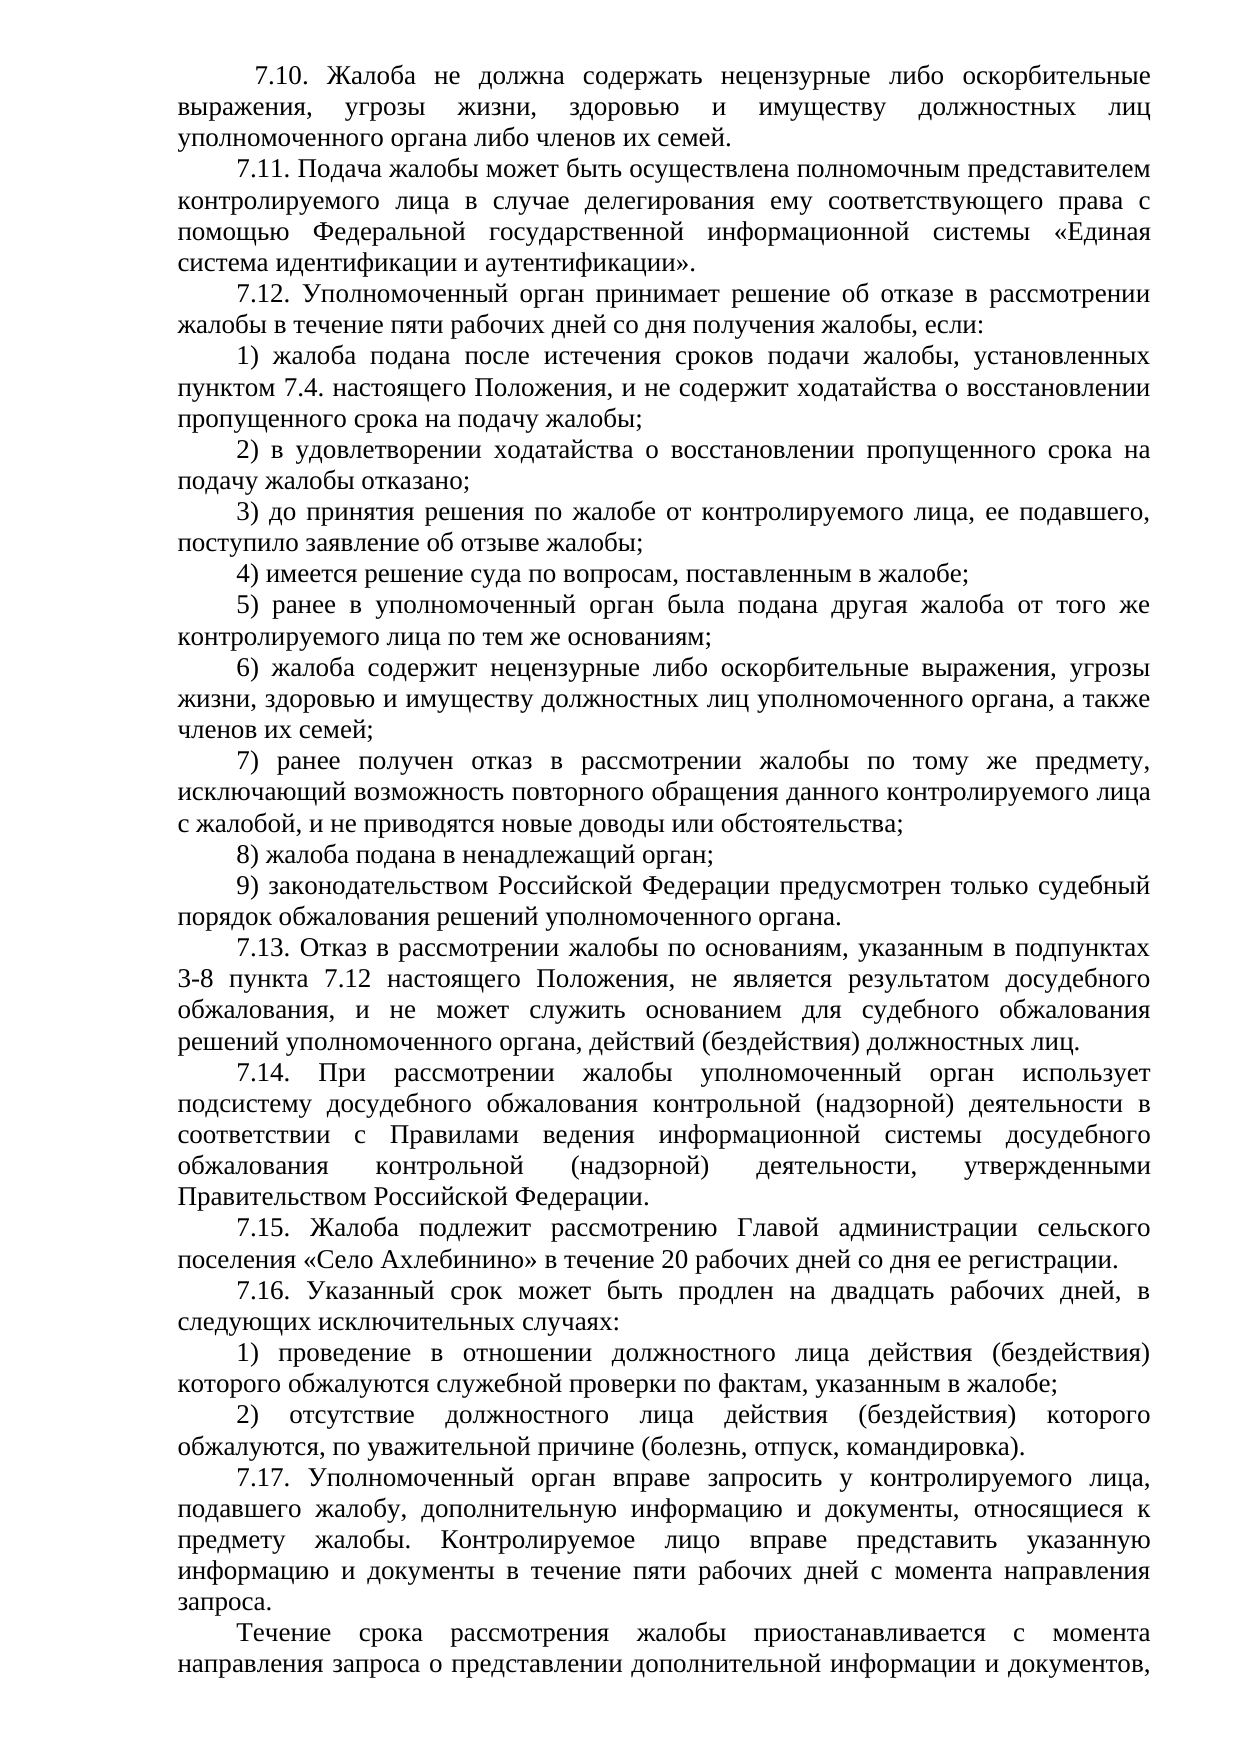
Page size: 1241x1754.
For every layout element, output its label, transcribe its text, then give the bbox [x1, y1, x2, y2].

text 7.15. Жалоба подлежит рассмотрению Главой администрации сельского поселения «Село Ахлебинино» в течение 20 рабочих дней со дня ее регистрации. [177, 1212, 1152, 1274]
text 5) ранее в уполномоченный орган была подана другая жалоба от того же контролируемого лица по тем же основаниям; [177, 589, 1152, 651]
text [177, 1616, 1152, 1679]
text 7.13. Отказ в рассмотрении жалобы по основаниям, указанным в подпунктах 3-8 пункта 7.12 настоящего Положения, не является результатом досудебного обжалования, и не может служить основанием для судебного обжалования решений уполномоченного органа, действий (бездействия) должностных лиц. [177, 931, 1152, 1056]
text 7.16. Указанный срок может быть продлен на двадцать рабочих дней, в следующих исключительных случаях: [177, 1274, 1152, 1336]
text 9) законодательством Российской Федерации предусмотрен только судебный порядок обжалования решений уполномоченного органа. [177, 869, 1152, 931]
text 8) жалоба подана в ненадлежащий орган; [177, 838, 1152, 869]
text 3) до принятия решения по жалобе от контролируемого лица, ее подавшего, поступило заявление об отзыве жалобы; [177, 495, 1152, 557]
text 2) в удовлетворении ходатайства о восстановлении пропущенного срока на подачу жалобы отказано; [177, 433, 1152, 495]
text 4) имеется решение суда по вопросам, поставленным в жалобе; [177, 557, 1152, 589]
text 7.14. При рассмотрении жалобы уполномоченный орган использует подсистему досудебного обжалования контрольной (надзорной) деятельности в соответствии с Правилами ведения информационной системы досудебного обжалования контрольной (надзорной) деятельности, утвержденными Правительством Российской Федерации. [177, 1056, 1152, 1212]
text 6) жалоба содержит нецензурные либо оскорбительные выражения, угрозы жизни, здоровью и имуществу должностных лиц уполномоченного органа, а также членов их семей; [177, 651, 1152, 744]
text 1) жалоба подана после истечения сроков подачи жалобы, установленных пунктом 7.4. настоящего Положения, и не содержит ходатайства о восстановлении пропущенного срока на подачу жалобы; [177, 339, 1152, 433]
text 7.10. Жалоба не должна содержать нецензурные либо оскорбительные выражения, угрозы жизни, здоровью и имуществу должностных лиц уполномоченного органа либо членов их семей. [177, 59, 1152, 153]
text 7.17. Уполномоченный орган вправе запросить у контролируемого лица, подавшего жалобу, дополнительную информацию и документы, относящиеся к предмету жалобы. Контролируемое лицо вправе представить указанную информацию и документы в течение пяти рабочих дней с момента направления запроса. [177, 1461, 1152, 1616]
text 7) ранее получен отказ в рассмотрении жалобы по тому же предмету, исключающий возможность повторного обращения данного контролируемого лица с жалобой, и не приводятся новые доводы или обстоятельства; [177, 744, 1152, 838]
text 1) проведение в отношении должностного лица действия (бездействия) которого обжалуются служебной проверки по фактам, указанным в жалобе; [177, 1336, 1152, 1398]
text 7.11. Подача жалобы может быть осуществлена полномочным представителем контролируемого лица в случае делегирования ему соответствующего права с помощью Федеральной государственной информационной системы «Единая система идентификации и аутентификации». [177, 153, 1152, 277]
text 2) отсутствие должностного лица действия (бездействия) которого обжалуются, по уважительной причине (болезнь, отпуск, командировка). [177, 1398, 1152, 1461]
text 7.12. Уполномоченный орган принимает решение об отказе в рассмотрении жалобы в течение пяти рабочих дней со дня получения жалобы, если: [177, 277, 1152, 339]
